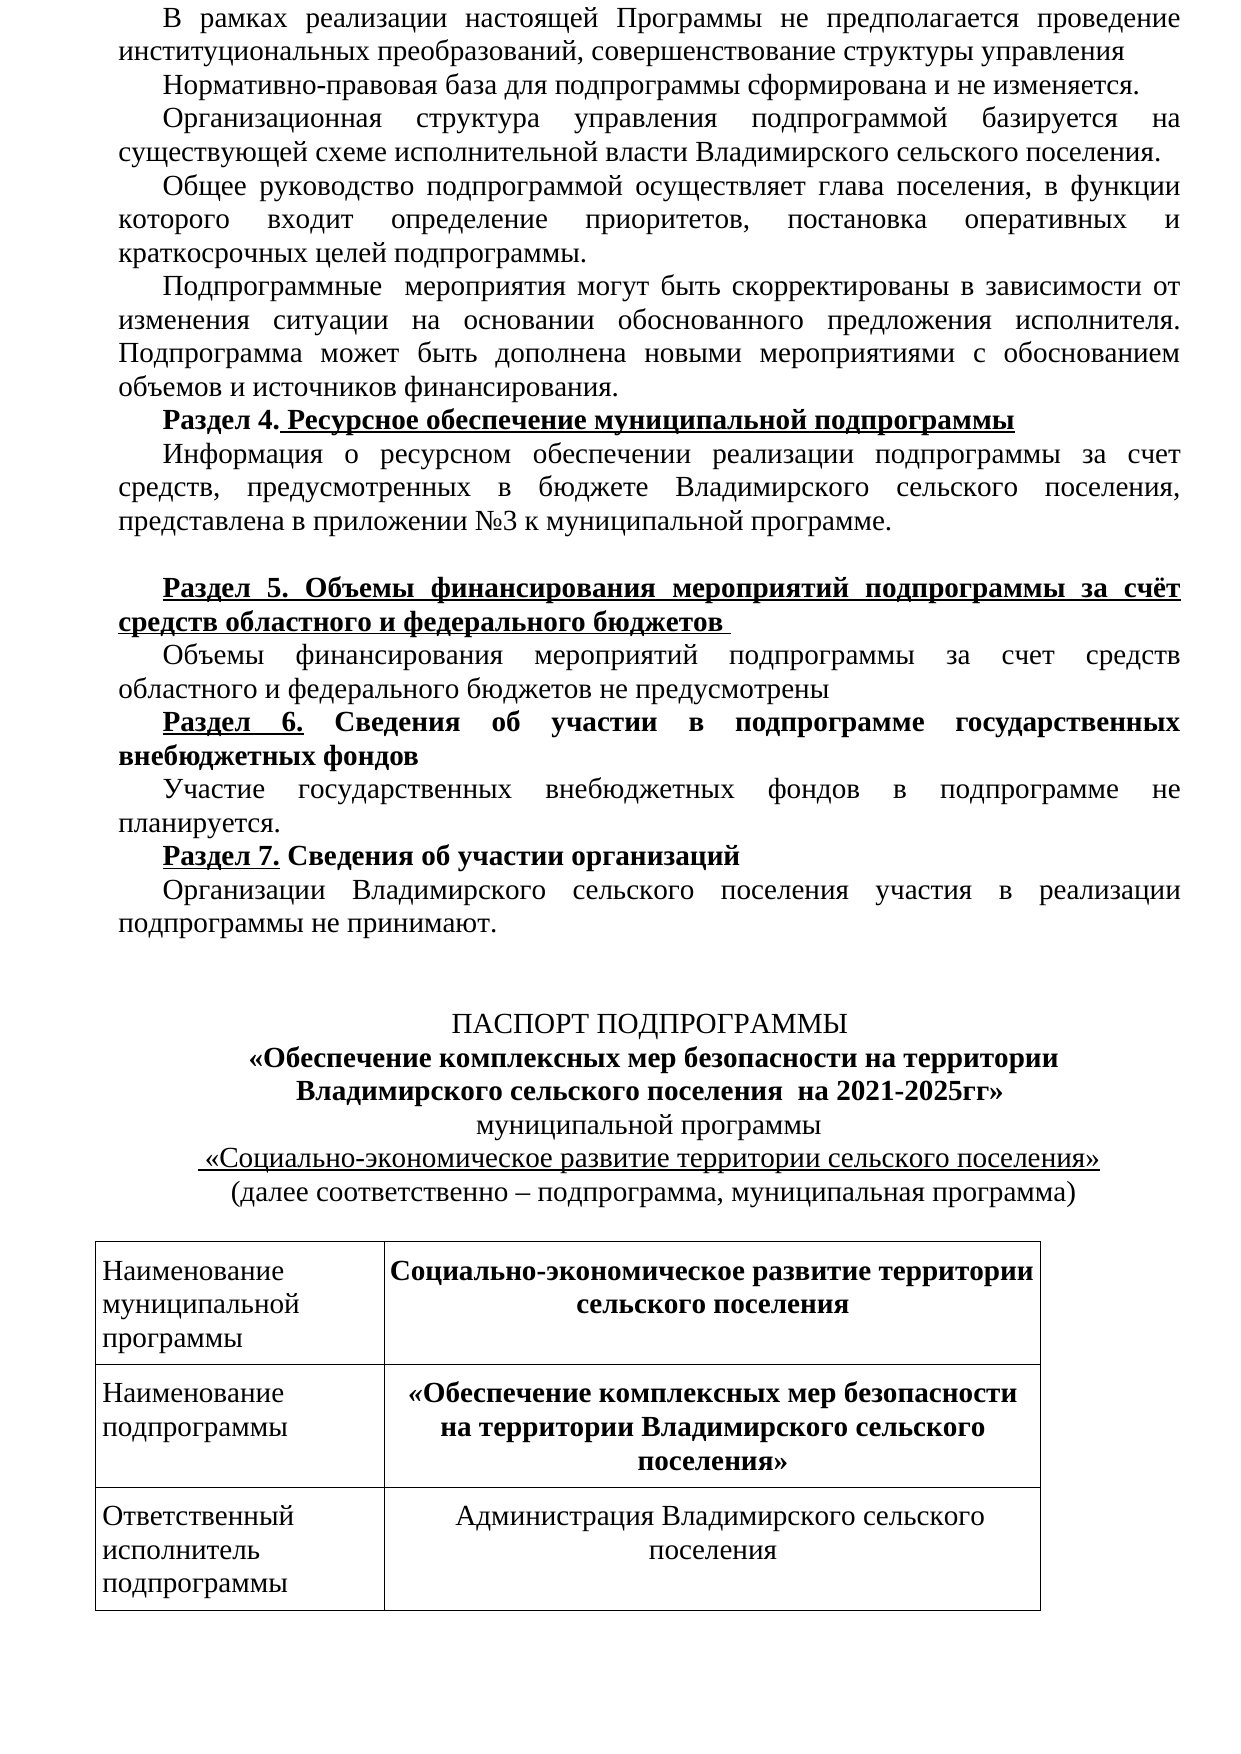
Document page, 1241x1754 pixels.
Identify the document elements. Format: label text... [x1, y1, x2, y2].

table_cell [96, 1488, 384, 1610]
text Раздел 6. Сведения об участии в подпрограмме государственных внебюджетных фондов [118, 704, 1181, 771]
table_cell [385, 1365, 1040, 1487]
text (далее соответственно – подпрограмма, муниципальная программа) [177, 1174, 1122, 1207]
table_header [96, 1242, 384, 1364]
text Общее руководство подпрограммой осуществляет глава поселения, в функции которого входит определение приоритетов, постановка оперативных и краткосрочных целей подпрограммы. [118, 168, 1181, 268]
text Организационная структура управления подпрограммой базируется на существующей схеме исполнительной власти Владимирского сельского поселения. [118, 101, 1181, 168]
text муниципальной программы [175, 1107, 1122, 1140]
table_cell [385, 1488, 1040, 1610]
text Информация о ресурсном обеспечении реализации подпрограммы за счет средств, предусмотренных в бюджете Владимирского сельского поселения, представлена в приложении №3 к муниципальной программе. [118, 436, 1181, 537]
text ПАСПОРТ ПОДПРОГРАММЫ [177, 1006, 1122, 1040]
text Организации Владимирского сельского поселения участия в реализации подпрограммы не принимают. [118, 872, 1181, 939]
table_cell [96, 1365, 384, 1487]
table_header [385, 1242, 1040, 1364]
text Участие государственных внебюджетных фондов в подпрограмме не планируется. [118, 771, 1181, 838]
text «Социально-экономическое развитие территории сельского поселения» [175, 1140, 1122, 1174]
text Раздел 4. Ресурсное обеспечение муниципальной подпрограммы [118, 402, 1181, 436]
text В рамках реализации настоящей Программы не предполагается проведение институциональных преобразований, совершенствование структуры управления [118, 0, 1181, 67]
text Раздел 5. Объемы финансирования мероприятий подпрограммы за счёт средств областного и федерального бюджетов [118, 570, 1181, 637]
text Объемы финансирования мероприятий подпрограммы за счет средств областного и федерального бюджетов не предусмотрены [118, 637, 1181, 704]
text Раздел 7. Сведения об участии организаций [118, 838, 1181, 872]
text «Обеспечение комплексных мер безопасности на территории Владимирского сельского поселения на 2021-2025гг» [177, 1040, 1122, 1107]
text Нормативно-правовая база для подпрограммы сформирована и не изменяется. [118, 67, 1181, 101]
text Подпрограммные мероприятия могут быть скорректированы в зависимости от изменения ситуации на основании обоснованного предложения исполнителя. Подпрограмма может быть дополнена новыми мероприятиями с обоснованием объемов и источников финансирования. [118, 268, 1181, 402]
